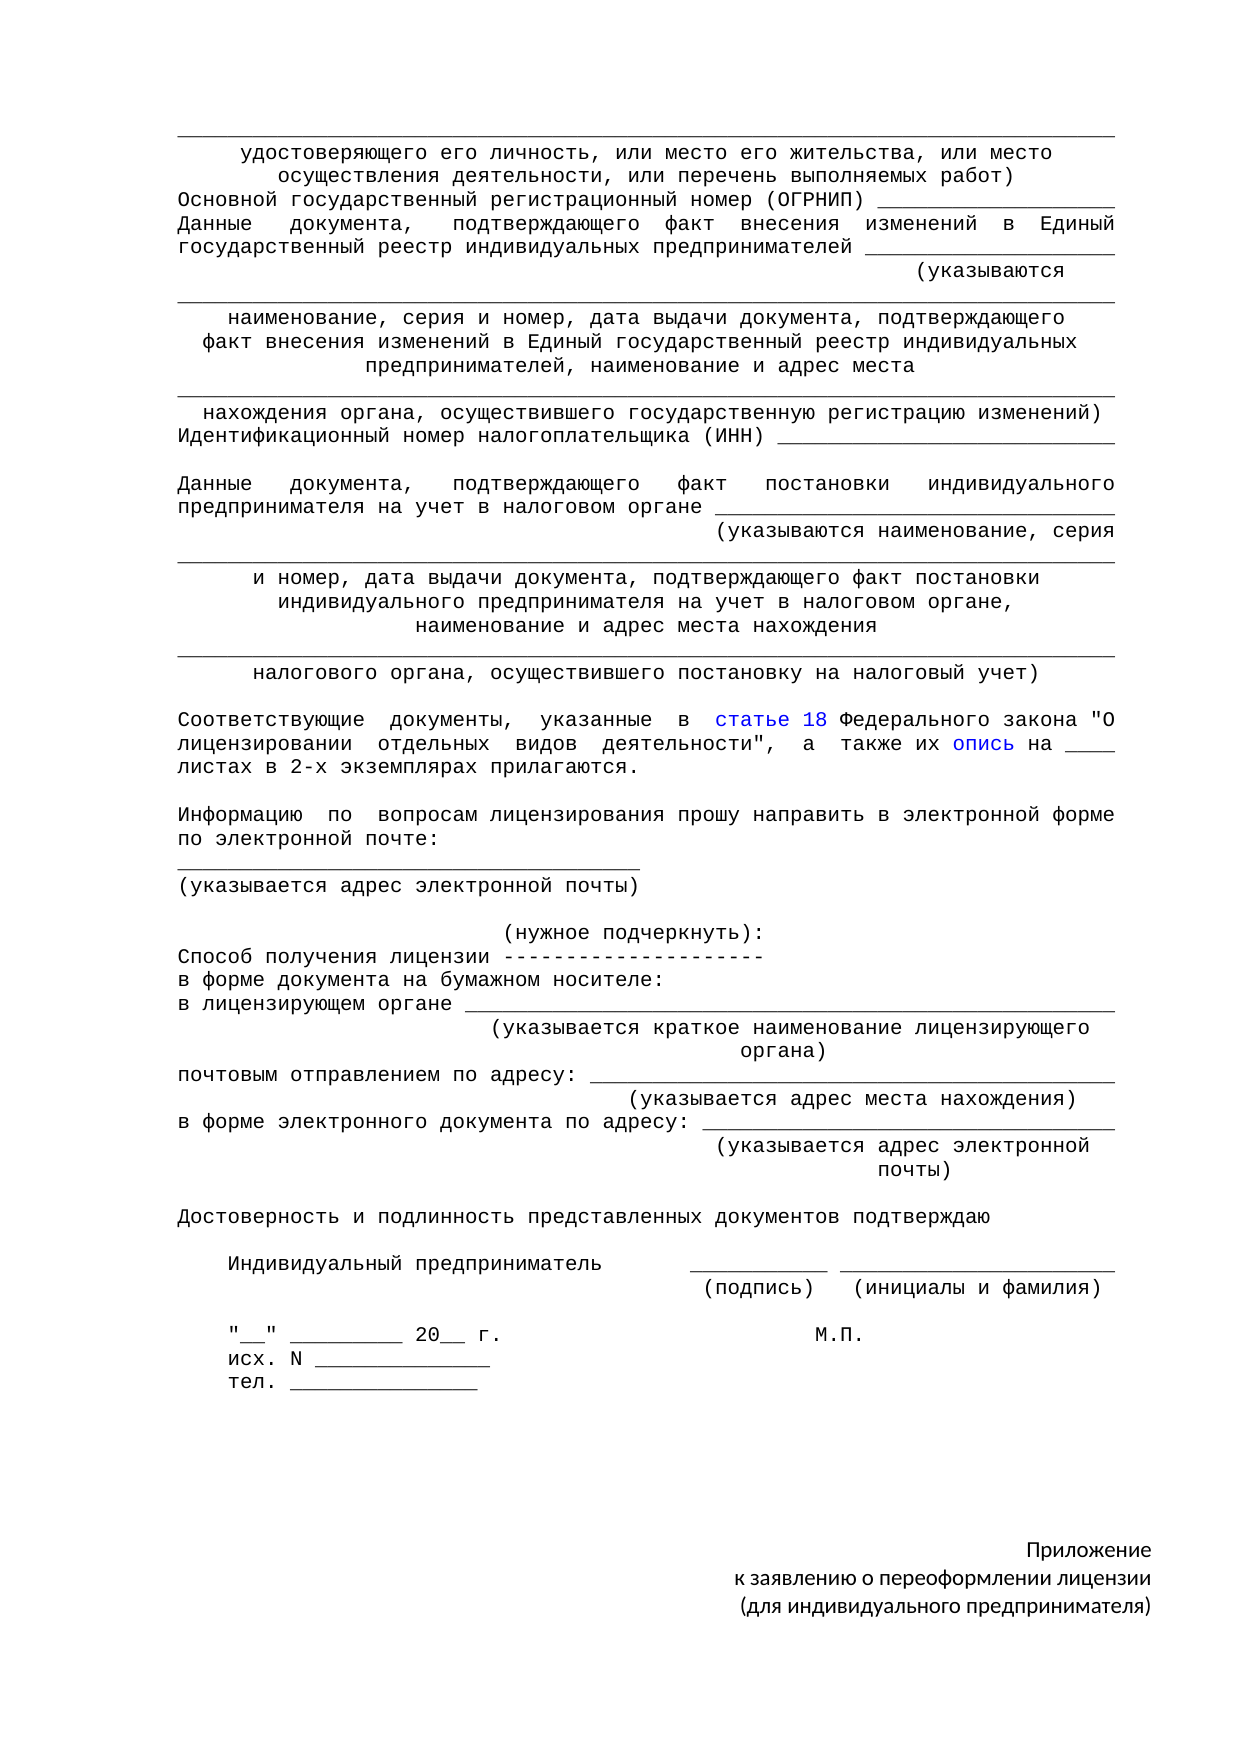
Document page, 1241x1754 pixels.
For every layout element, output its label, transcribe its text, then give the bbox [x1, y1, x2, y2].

text почты) [177, 1158, 1152, 1182]
text в форме документа на бумажном носителе: [177, 969, 1152, 993]
text индивидуального предпринимателя на учет в налоговом органе, [177, 591, 1152, 615]
text к заявлению о переоформлении лицензии [177, 1563, 1152, 1591]
text в лицензирующем органе ____________________________________________________ [177, 993, 1152, 1017]
text ___________________________________________________________________________ [177, 638, 1152, 662]
text налогового органа, осуществившего постановку на налоговый учет) [177, 662, 1152, 686]
text факт внесения изменений в Единый государственный реестр индивидуальных [177, 331, 1152, 354]
text Способ получения лицензии --------------------- [177, 946, 1152, 969]
text ___________________________________________________________________________ [177, 284, 1152, 307]
text Информацию по вопросам лицензирования прошу направить в электронной форме [177, 804, 1152, 827]
text предпринимателей, наименование и адрес места [177, 354, 1152, 378]
text Основной государственный регистрационный номер (ОГРНИП) ___________________ [177, 189, 1152, 213]
text (нужное подчеркнуть): [177, 922, 1152, 946]
text ___________________________________________________________________________ [177, 544, 1152, 567]
text органа) [177, 1040, 1152, 1064]
text Индивидуальный предприниматель ___________ ______________________ [177, 1253, 1152, 1277]
text (для индивидуального предпринимателя) [177, 1591, 1152, 1619]
text тел. _______________ [177, 1371, 1152, 1395]
text Идентификационный номер налогоплательщика (ИНН) ___________________________ [177, 426, 1152, 449]
text осуществления деятельности, или перечень выполняемых работ) [177, 165, 1152, 189]
text листах в 2-х экземплярах прилагаются. [177, 757, 1152, 780]
text нахождения органа, осуществившего государственную регистрацию изменений) [177, 402, 1152, 426]
text "__" _________ 20__ г. М.П. [177, 1324, 1152, 1348]
text исх. N ______________ [177, 1348, 1152, 1371]
text (указывается адрес электронной [177, 1135, 1152, 1158]
text почтовым отправлением по адресу: __________________________________________ [177, 1064, 1152, 1088]
text наименование, серия и номер, дата выдачи документа, подтверждающего [177, 307, 1152, 331]
text предпринимателя на учет в налоговом органе ________________________________ [177, 496, 1152, 520]
text ___________________________________________________________________________ [177, 378, 1152, 402]
text (указывается адрес электронной почты) [177, 875, 1152, 898]
text Данные документа, подтверждающего факт внесения изменений в Единый [177, 213, 1152, 236]
text Соответствующие документы, указанные в статье 18 Федерального закона "О [177, 709, 1152, 733]
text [177, 118, 1152, 142]
text Приложение [177, 1535, 1152, 1563]
text (указываются [177, 260, 1152, 284]
text Данные документа, подтверждающего факт постановки индивидуального [177, 473, 1152, 496]
text (подпись) (инициалы и фамилия) [177, 1277, 1152, 1300]
text государственный реестр индивидуальных предпринимателей ____________________ [177, 236, 1152, 260]
text лицензировании отдельных видов деятельности", а также их опись на ____ [177, 733, 1152, 757]
text (указывается краткое наименование лицензирующего [177, 1017, 1152, 1040]
text удостоверяющего его личность, или место его жительства, или место [177, 142, 1152, 165]
text _____________________________________ [177, 851, 1152, 875]
text и номер, дата выдачи документа, подтверждающего факт постановки [177, 567, 1152, 591]
text по электронной почте: [177, 827, 1152, 851]
text Достоверность и подлинность представленных документов подтверждаю [177, 1206, 1152, 1229]
text (указываются наименование, серия [177, 520, 1152, 544]
text наименование и адрес места нахождения [177, 615, 1152, 638]
text (указывается адрес места нахождения) [177, 1088, 1152, 1111]
text в форме электронного документа по адресу: _________________________________ [177, 1111, 1152, 1135]
